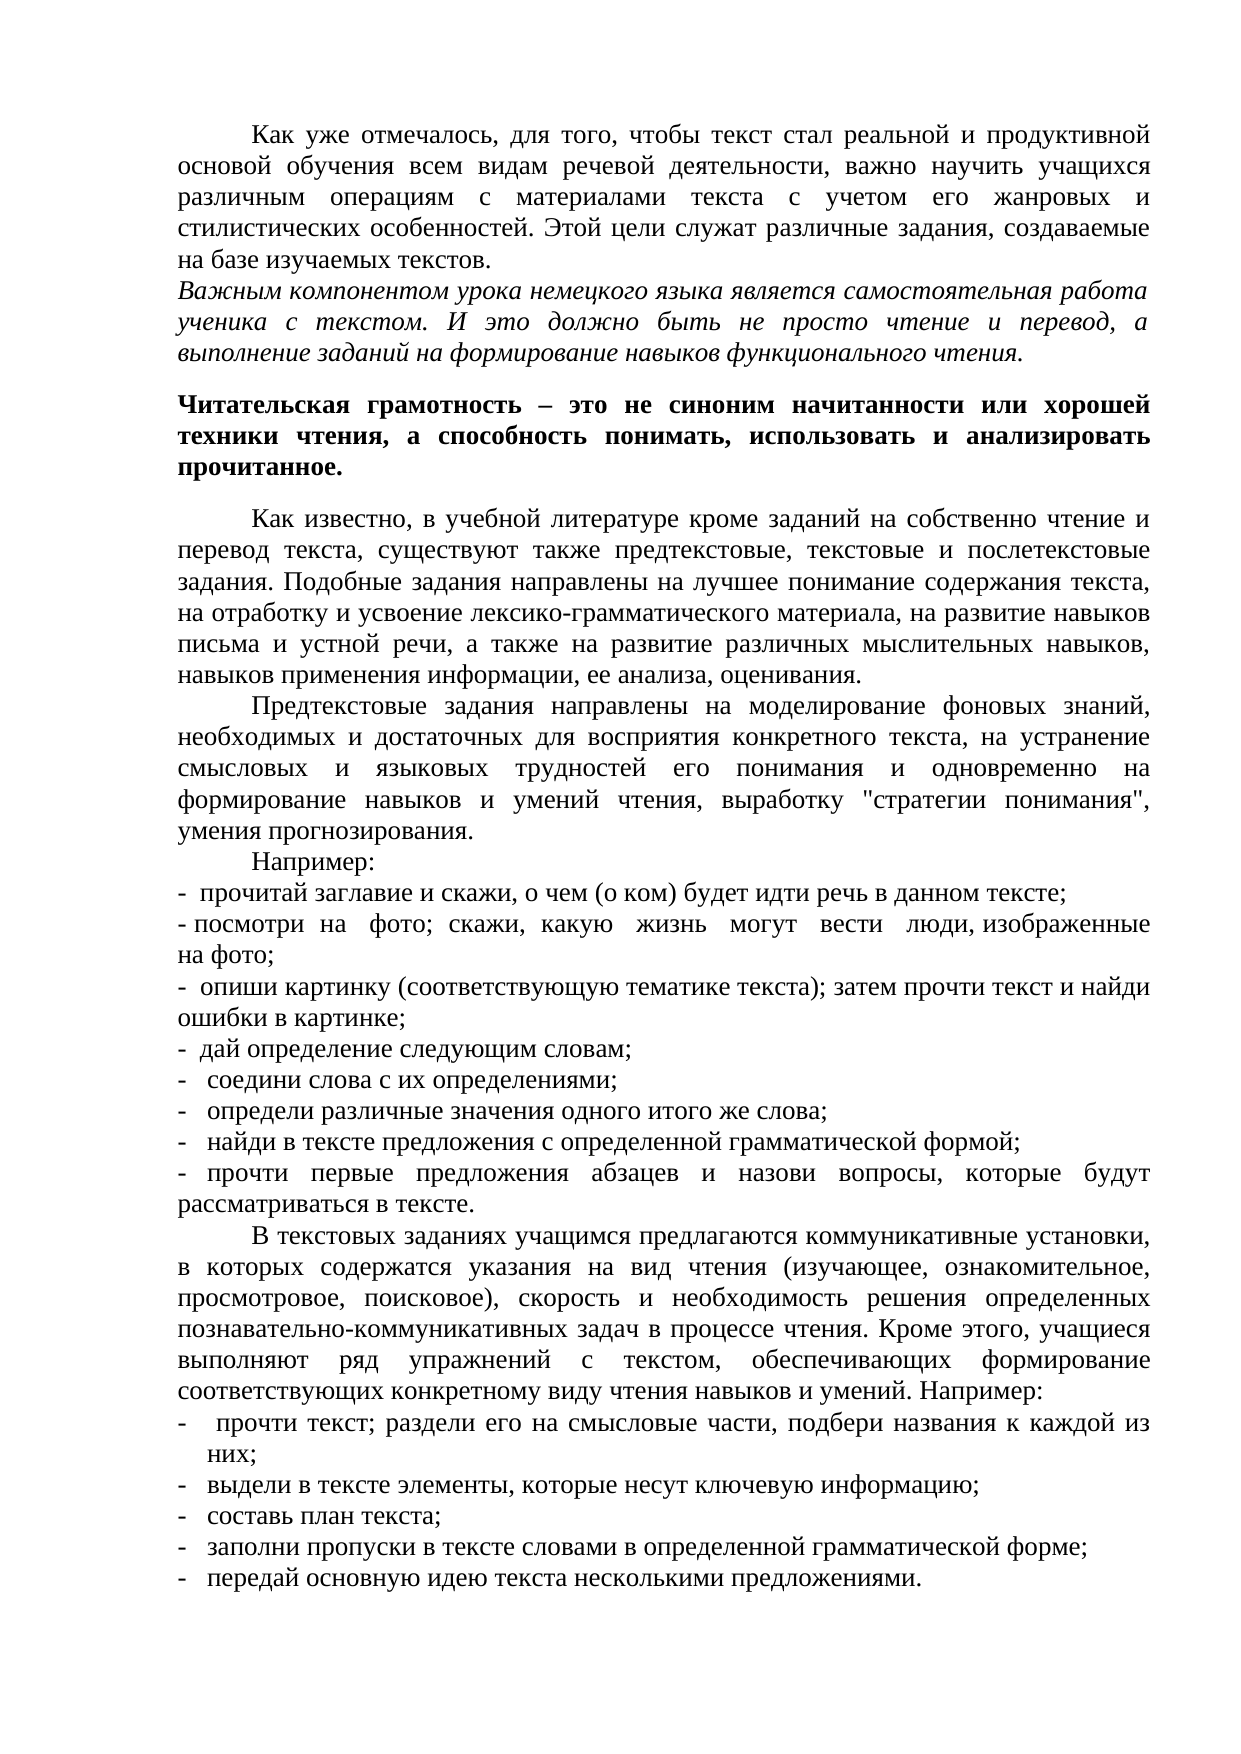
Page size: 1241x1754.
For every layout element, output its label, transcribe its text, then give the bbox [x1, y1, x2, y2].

text - прочти текст; раздели его на смысловые части, подбери названия к каждой из них; [177, 1406, 1152, 1468]
text - посмотри на фото; скажи, какую жизнь могут вести люди, изображенные на фото; [177, 907, 1152, 969]
text - опиши картинку (соответствующую тематике текста); затем прочти текст и найди ошибки в картинке; [177, 969, 1152, 1032]
text Как уже отмечалось, для того, чтобы текст стал реальной и продуктивной основой обучения всем видам речевой деятельности, важно научить учащихся различным операциям с материалами текста с учетом его жанровых и стилистических особенностей. Этой цели служат различные задания, создаваемые на базе изучаемых текстов. [177, 118, 1152, 274]
list соедини слова с их определениями; [177, 1063, 1152, 1094]
text - прочитай заглавие и скажи, о чем (о ком) будет идти речь в данном тексте; [177, 876, 1152, 907]
text Как известно, в учебной литературе кроме заданий на собственно чтение и перевод текста, существуют также предтекстовые, текстовые и послетекстовые задания. Подобные задания направлены на лучшее понимание содержания текста, на отработку и усвоение лексико-грамматического материала, на развитие навыков письма и устной речи, а также на развитие различных мыслительных навыков, навыков применения информации, ее анализа, оценивания. [177, 502, 1152, 689]
list составь план текста; [177, 1499, 1152, 1530]
text - дай определение следующим словам; [177, 1032, 1152, 1063]
text Например: [177, 845, 1152, 876]
list заполни пропуски в тексте словами в определенной грамматической форме; [177, 1530, 1152, 1561]
text В текстовых заданиях учащимся предлагаются коммуникативные установки, в которых содержатся указания на вид чтения (изучающее, ознакомительное, просмотровое, поисковое), скорость и необходимость решения определенных познавательно-коммуникативных задач в процессе чтения. Кроме этого, учащиеся выполняют ряд упражнений с текстом, обеспечивающих формирование соответствующих конкретному виду чтения навыков и умений. Например: [177, 1219, 1152, 1406]
list прочти первые предложения абзацев и назови вопросы, которые будут рассматриваться в тексте. [177, 1156, 1152, 1219]
list передай основную идею текста несколькими предложениями. [177, 1561, 1152, 1592]
list определи различные значения одного итого же слова; [177, 1094, 1152, 1125]
text Предтекстовые задания направлены на моделирование фоновых знаний, необходимых и достаточных для восприятия конкретного текста, на устранение смысловых и языковых трудностей его понимания и одновременно на формирование навыков и умений чтения, выработку "стратегии понимания", умения прогнозирования. [177, 689, 1152, 845]
text Читательская грамотность – это не синоним начитанности или хорошей техники чтения, а способность понимать, использовать и анализировать прочитанное. [177, 388, 1152, 482]
list выдели в тексте элементы, которые несут ключевую информацию; [177, 1468, 1152, 1499]
list найди в тексте предложения с определенной грамматической формой; [177, 1125, 1152, 1156]
text Важным компонентом урока немецкого языка является самостоятельная работа ученика с текстом. И это должно быть не просто чтение и перевод, а выполнение заданий на формирование навыков функционального чтения. [177, 274, 1152, 367]
